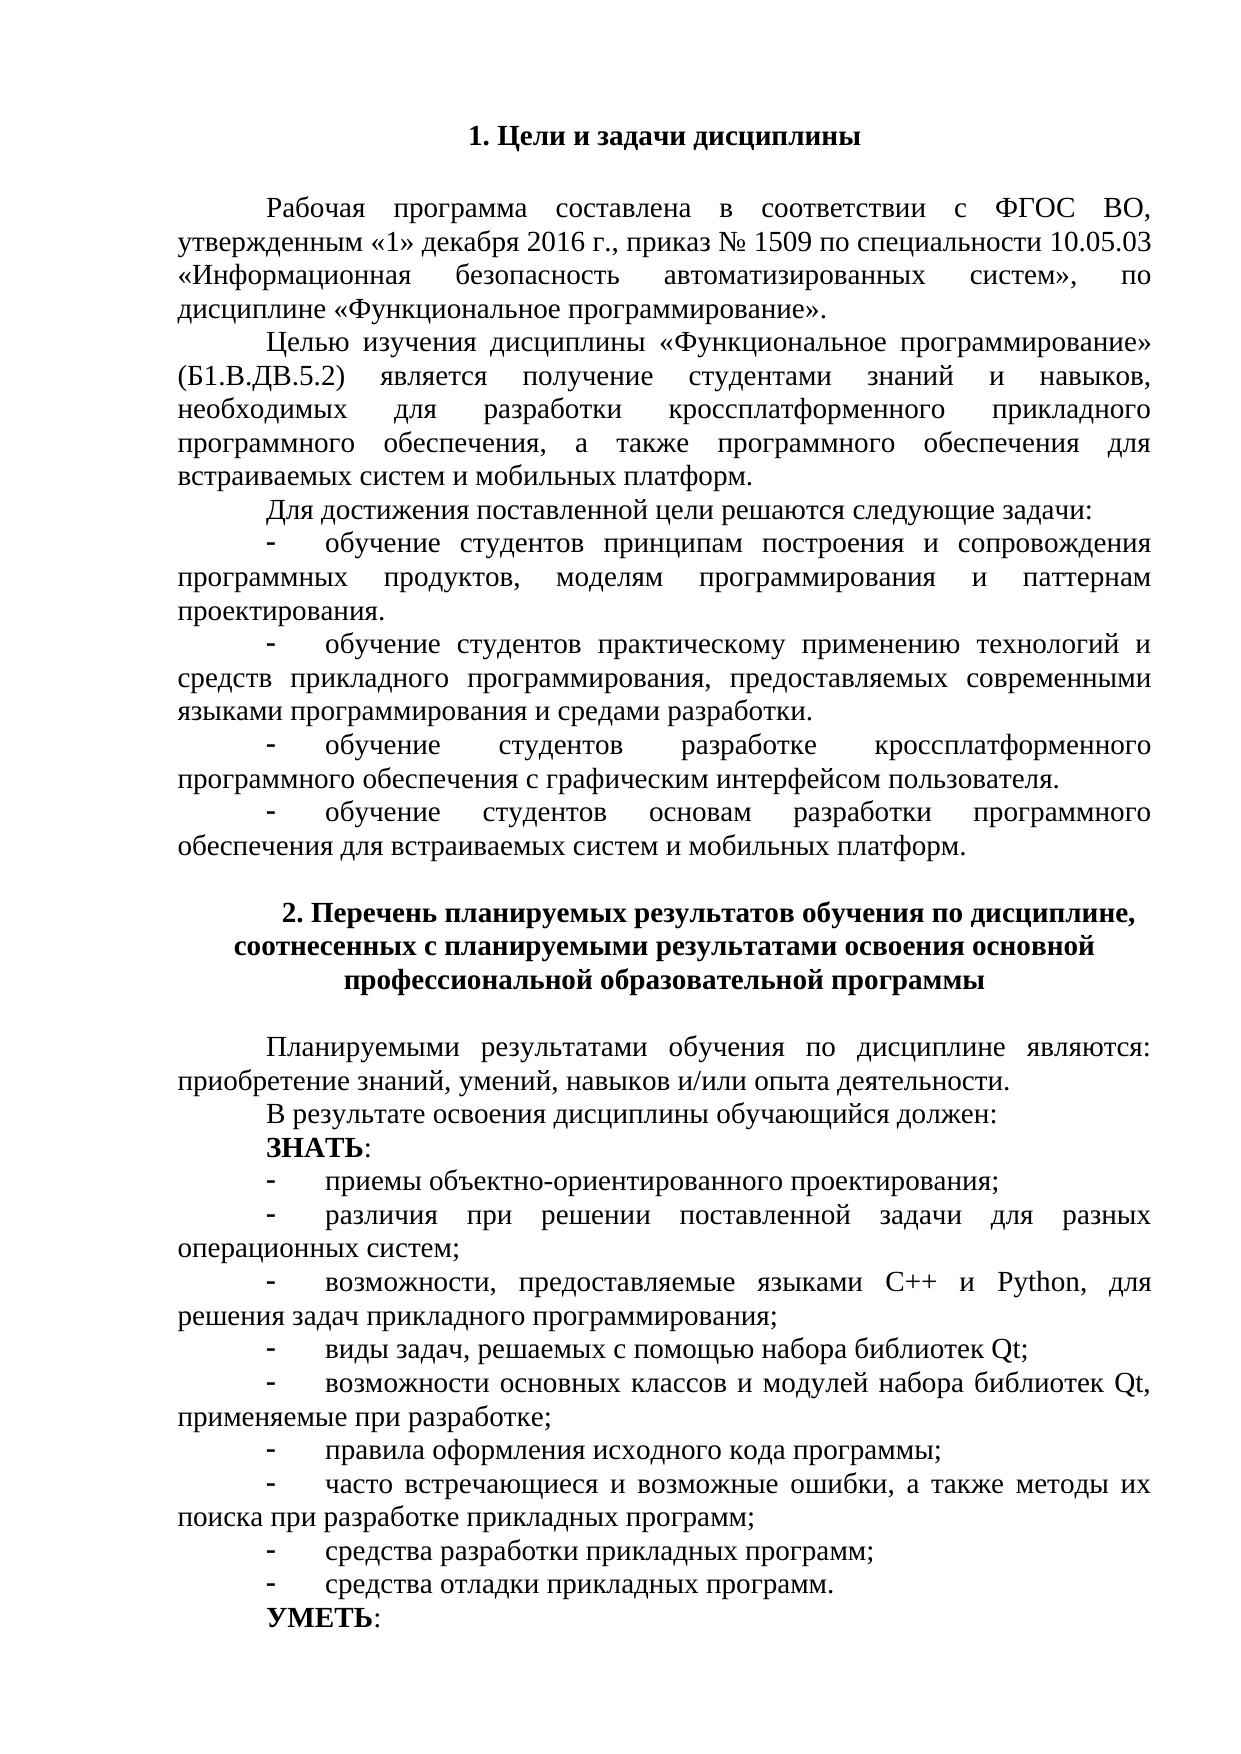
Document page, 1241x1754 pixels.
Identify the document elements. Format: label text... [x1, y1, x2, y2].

list обучение студентов основам разработки программного обеспечения для встраиваемых систем и мобильных платформ. [177, 794, 1152, 861]
list обучение студентов принципам построения и сопровождения программных продуктов, моделям программирования и паттернам проектирования. [177, 526, 1152, 626]
text 2. Перечень планируемых результатов обучения по дисциплине, соотнесенных с планируемыми результатами освоения основной профессиональной образовательной программы [177, 895, 1152, 996]
list возможности, предоставляемые языками C++ и Python, для решения задач прикладного программирования; [177, 1264, 1152, 1331]
list средства отладки прикладных программ. [177, 1567, 1152, 1600]
text Планируемыми результатами обучения по дисциплине являются: приобретение знаний, умений, навыков и/или опыта деятельности. [177, 1029, 1152, 1096]
text 1. Цели и задачи дисциплины [177, 118, 1152, 152]
text УМЕТЬ: [177, 1600, 1152, 1634]
text В результате освоения дисциплины обучающийся должен: [177, 1096, 1152, 1130]
list виды задач, решаемых с помощью набора библиотек Qt; [177, 1331, 1152, 1365]
list часто встречающиеся и возможные ошибки, а также методы их поиска при разработке прикладных программ; [177, 1466, 1152, 1533]
list правила оформления исходного кода программы; [177, 1432, 1152, 1466]
text Рабочая программа составлена в соответствии с ФГОС ВО, утвержденным «1» декабря 2016 г., приказ № 1509 по специальности 10.05.03 «Информационная безопасность автоматизированных систем», по дисциплине «Функциональное программирование». [177, 190, 1152, 324]
text ЗНАТЬ: [177, 1130, 1152, 1163]
text Для достижения поставленной цели решаются следующие задачи: [177, 492, 1152, 526]
list возможности основных классов и модулей набора библиотек Qt, применяемые при разработке; [177, 1365, 1152, 1432]
list приемы объектно-ориентированного проектирования; [177, 1163, 1152, 1197]
text Целью изучения дисциплины «Функциональное программирование» (Б1.В.ДВ.5.2) является получение студентами знаний и навыков, необходимых для разработки кроссплатформенного прикладного программного обеспечения, а также программного обеспечения для встраиваемых систем и мобильных платформ. [177, 324, 1152, 492]
list обучение студентов разработке кроссплатформенного программного обеспечения с графическим интерфейсом пользователя. [177, 727, 1152, 794]
list средства разработки прикладных программ; [177, 1533, 1152, 1567]
list различия при решении поставленной задачи для разных операционных систем; [177, 1197, 1152, 1264]
list обучение студентов практическому применению технологий и средств прикладного программирования, предоставляемых современными языками программирования и средами разработки. [177, 626, 1152, 727]
